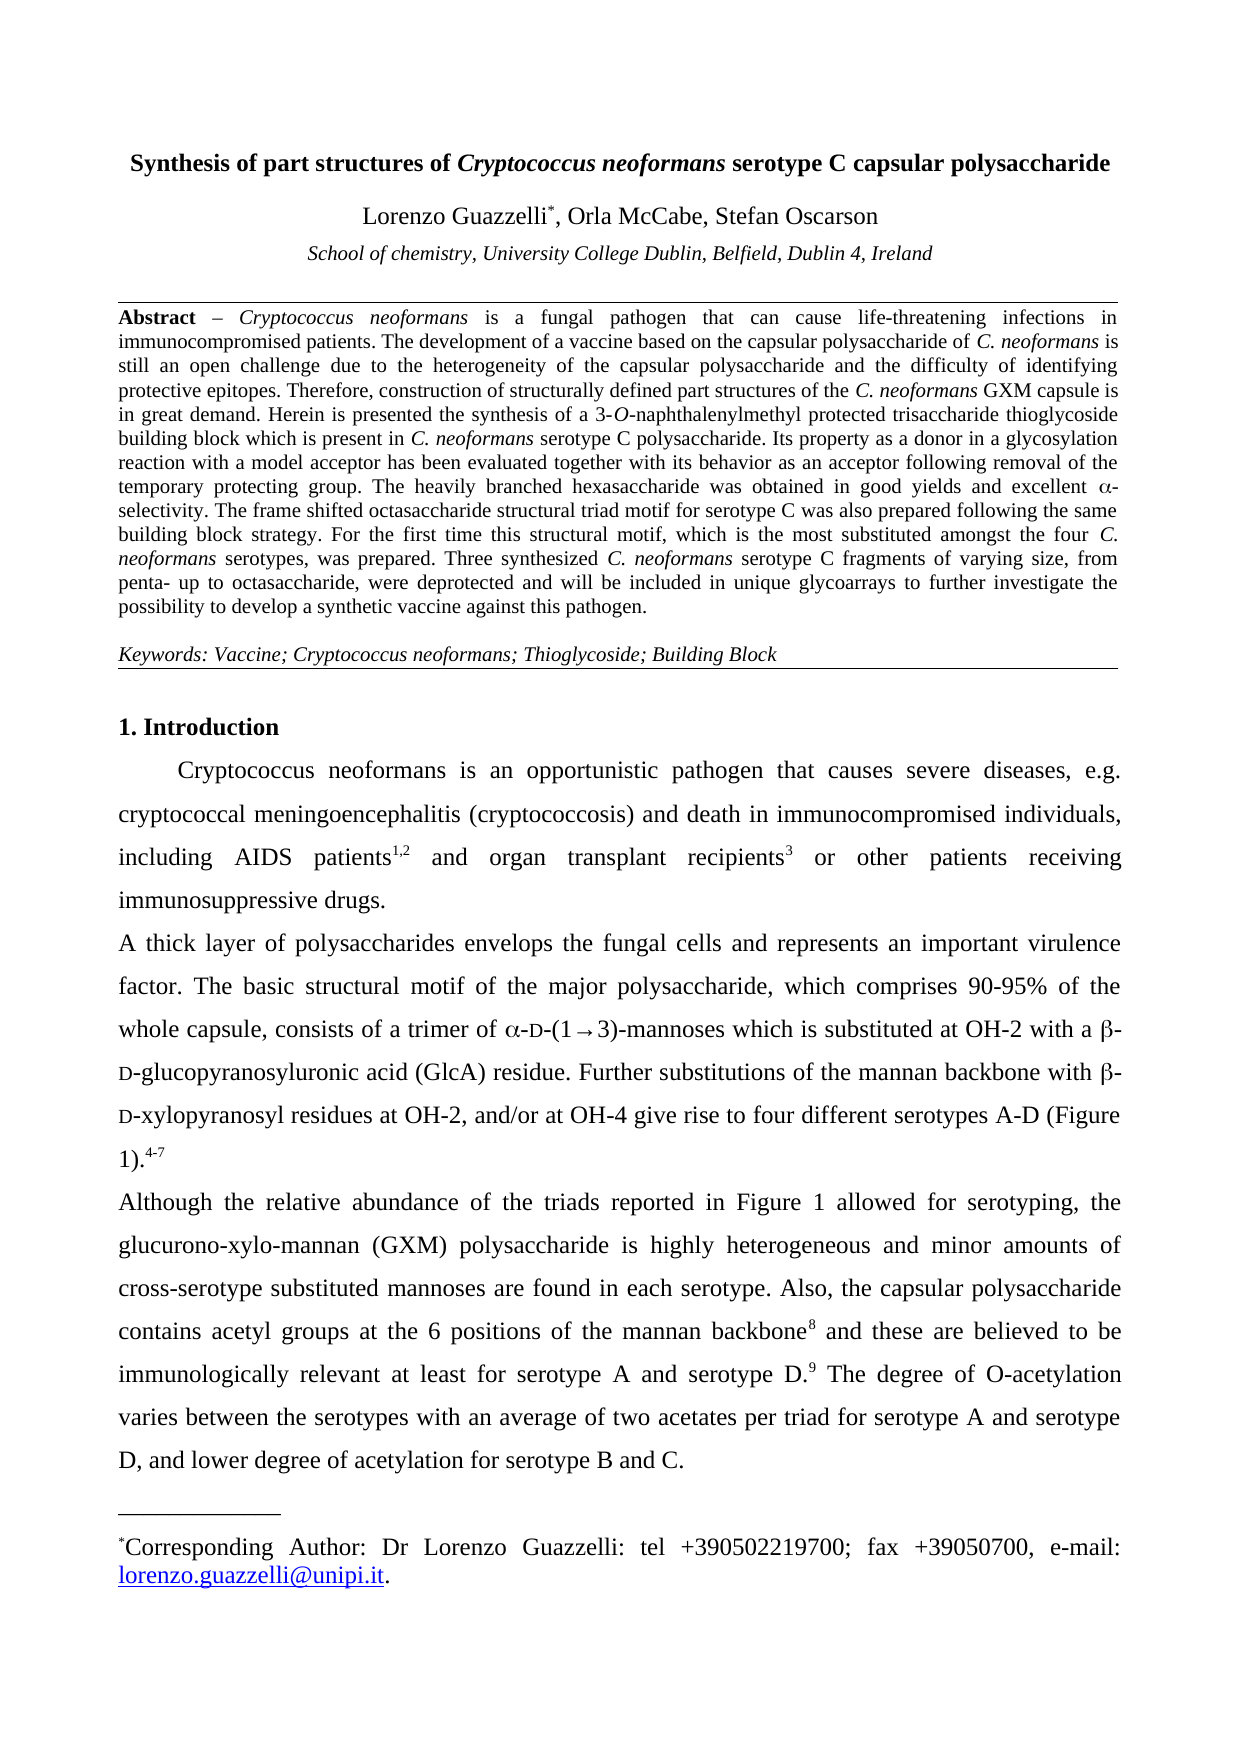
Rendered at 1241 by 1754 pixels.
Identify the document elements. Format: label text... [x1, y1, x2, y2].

text Cryptococcus neoformans is an opportunistic pathogen that causes severe diseases, e.g. cryptococcal meningoencephalitis (cryptococcosis) and death in immunocompromised individuals, including AIDS patients1,2 and organ transplant recipients3 or other patients receiving immunosuppressive drugs. [118, 756, 1122, 914]
text 1. Introduction [118, 712, 1122, 741]
text *Corresponding Author: Dr Lorenzo Guazzelli: tel +390502219700; fax +39050700, e-mail: lorenzo.guazzelli@unipi.it. [118, 1532, 1122, 1589]
text Although the relative abundance of the triads reported in Figure 1 allowed for serotyping, the glucurono-xylo-mannan (GXM) polysaccharide is highly heterogeneous and minor amounts of cross-serotype substituted mannoses are found in each serotype. Also, the capsular polysaccharide contains acetyl groups at the 6 positions of the mannan backbone8 and these are believed to be immunologically relevant at least for serotype A and serotype D.9 The degree of O-acetylation varies between the serotypes with an average of two acetates per triad for serotype A and serotype D, and lower degree of acetylation for serotype B and C. [118, 1187, 1122, 1474]
text Synthesis of part structures of Cryptococcus neoformans serotype C capsular polysaccharide [118, 148, 1122, 176]
text Lorenzo Guazzelli*, Orla McCabe, Stefan Oscarson [118, 201, 1122, 230]
text _____________ [118, 1489, 1122, 1517]
text Keywords: Vaccine; Cryptococcus neoformans; Thioglycoside; Building Block [118, 639, 1118, 668]
text Abstract – Cryptococcus neoformans is a fungal pathogen that can cause life-threatening infections in immunocompromised patients. The development of a vaccine based on the capsular polysaccharide of C. neoformans is still an open challenge due to the heterogeneity of the capsular polysaccharide and the difficulty of identifying protective epitopes. Therefore, construction of structurally defined part structures of the C. neoformans GXM capsule is in great demand. Herein is presented the synthesis of a 3-O-naphthalenylmethyl protected trisaccharide thioglycoside building block which is present in C. neoformans serotype C polysaccharide. Its property as a donor in a glycosylation reaction with a model acceptor has been evaluated together with its behavior as an acceptor following removal of the temporary protecting group. The heavily branched hexasaccharide was obtained in good yields and excellent -selectivity. The frame shifted octasaccharide structural triad motif for serotype C was also prepared following the same building block strategy. For the first time this structural motif, which is the most substituted amongst the four C. neoformans serotypes, was prepared. Three synthesized C. neoformans serotype C fragments of varying size, from penta- up to octasaccharide, were deprotected and will be included in unique glycoarrays to further investigate the possibility to develop a synthetic vaccine against this pathogen. [118, 303, 1118, 618]
text A thick layer of polysaccharides envelops the fungal cells and represents an important virulence factor. The basic structural motif of the major polysaccharide, which comprises 90-95% of the whole capsule, consists of a trimer of -d-(1→3)-mannoses which is substituted at OH-2 with a -d-glucopyranosyluronic acid (GlcA) residue. Further substitutions of the mannan backbone with -d-xylopyranosyl residues at OH-2, and/or at OH-4 give rise to four different serotypes A-D (Figure 1).4-7 [118, 928, 1122, 1172]
text School of chemistry, University College Dublin, Belfield, Dublin 4, Ireland [118, 241, 1122, 265]
